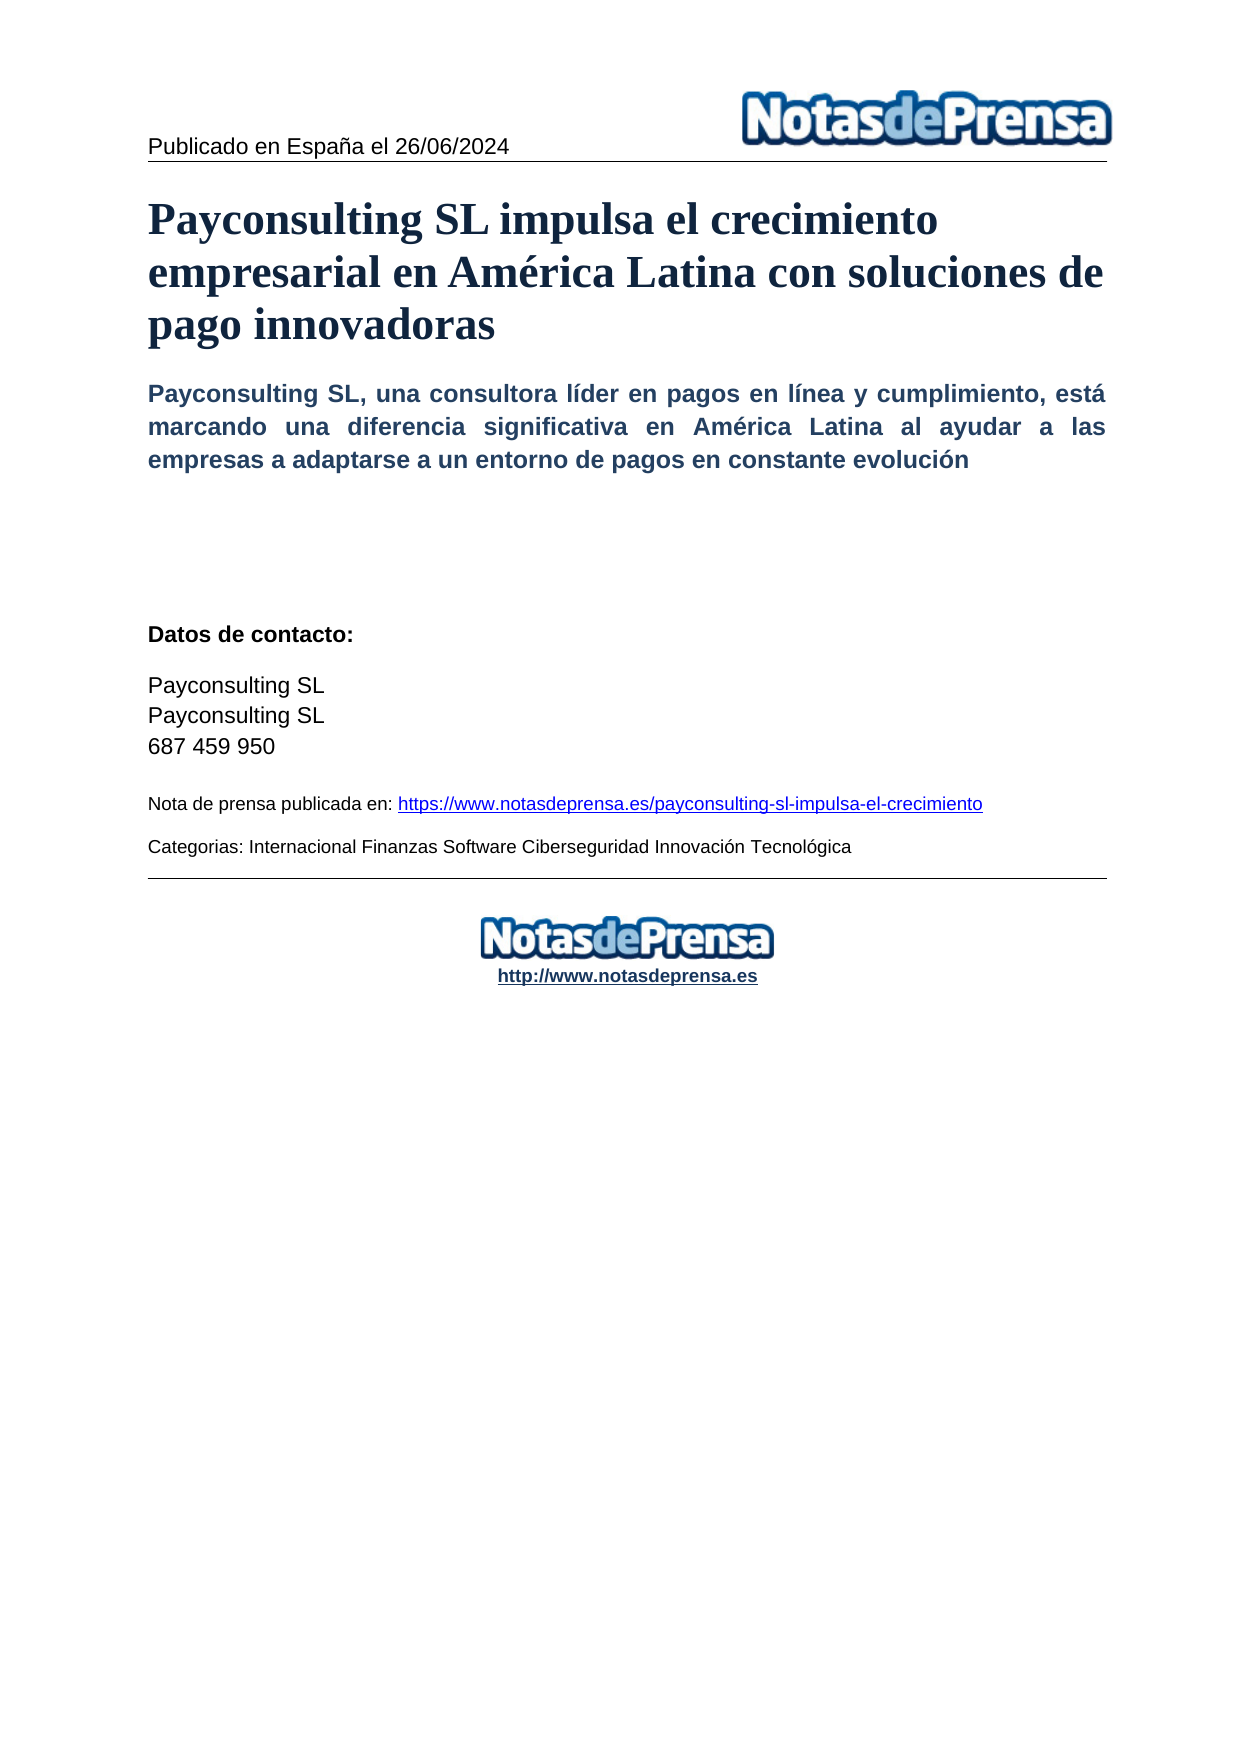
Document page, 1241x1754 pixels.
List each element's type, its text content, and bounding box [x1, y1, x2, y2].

text Payconsulting SL [148, 672, 1063, 698]
text Categorias: Internacional Finanzas Software Ciberseguridad Innovación Tecnológica [148, 835, 1107, 857]
text Payconsulting SL [148, 702, 1063, 729]
subtitle Payconsulting SL impulsa el crecimiento empresarial en América Latina con soluciones de pago innovadoras [148, 192, 1107, 350]
text Nota de prensa publicada en: https://www.notasdeprensa.es/payconsulting-sl-impulsa-el-crecimiento [148, 793, 1107, 814]
text 687 459 950 [148, 733, 1063, 759]
subtitle Payconsulting SL, una consultora líder en pagos en línea y cumplimiento, está marcando una diferencia significativa en América Latina al ayudar a las empresas a adaptarse a un entorno de pagos en constante evolución [148, 379, 1107, 474]
text http://www.notasdeprensa.es [148, 965, 1107, 986]
text Publicado en España el 26/06/2024 [148, 133, 1107, 161]
picture [480, 915, 775, 961]
picture [742, 90, 1113, 148]
text Datos de contacto: [148, 621, 1107, 647]
